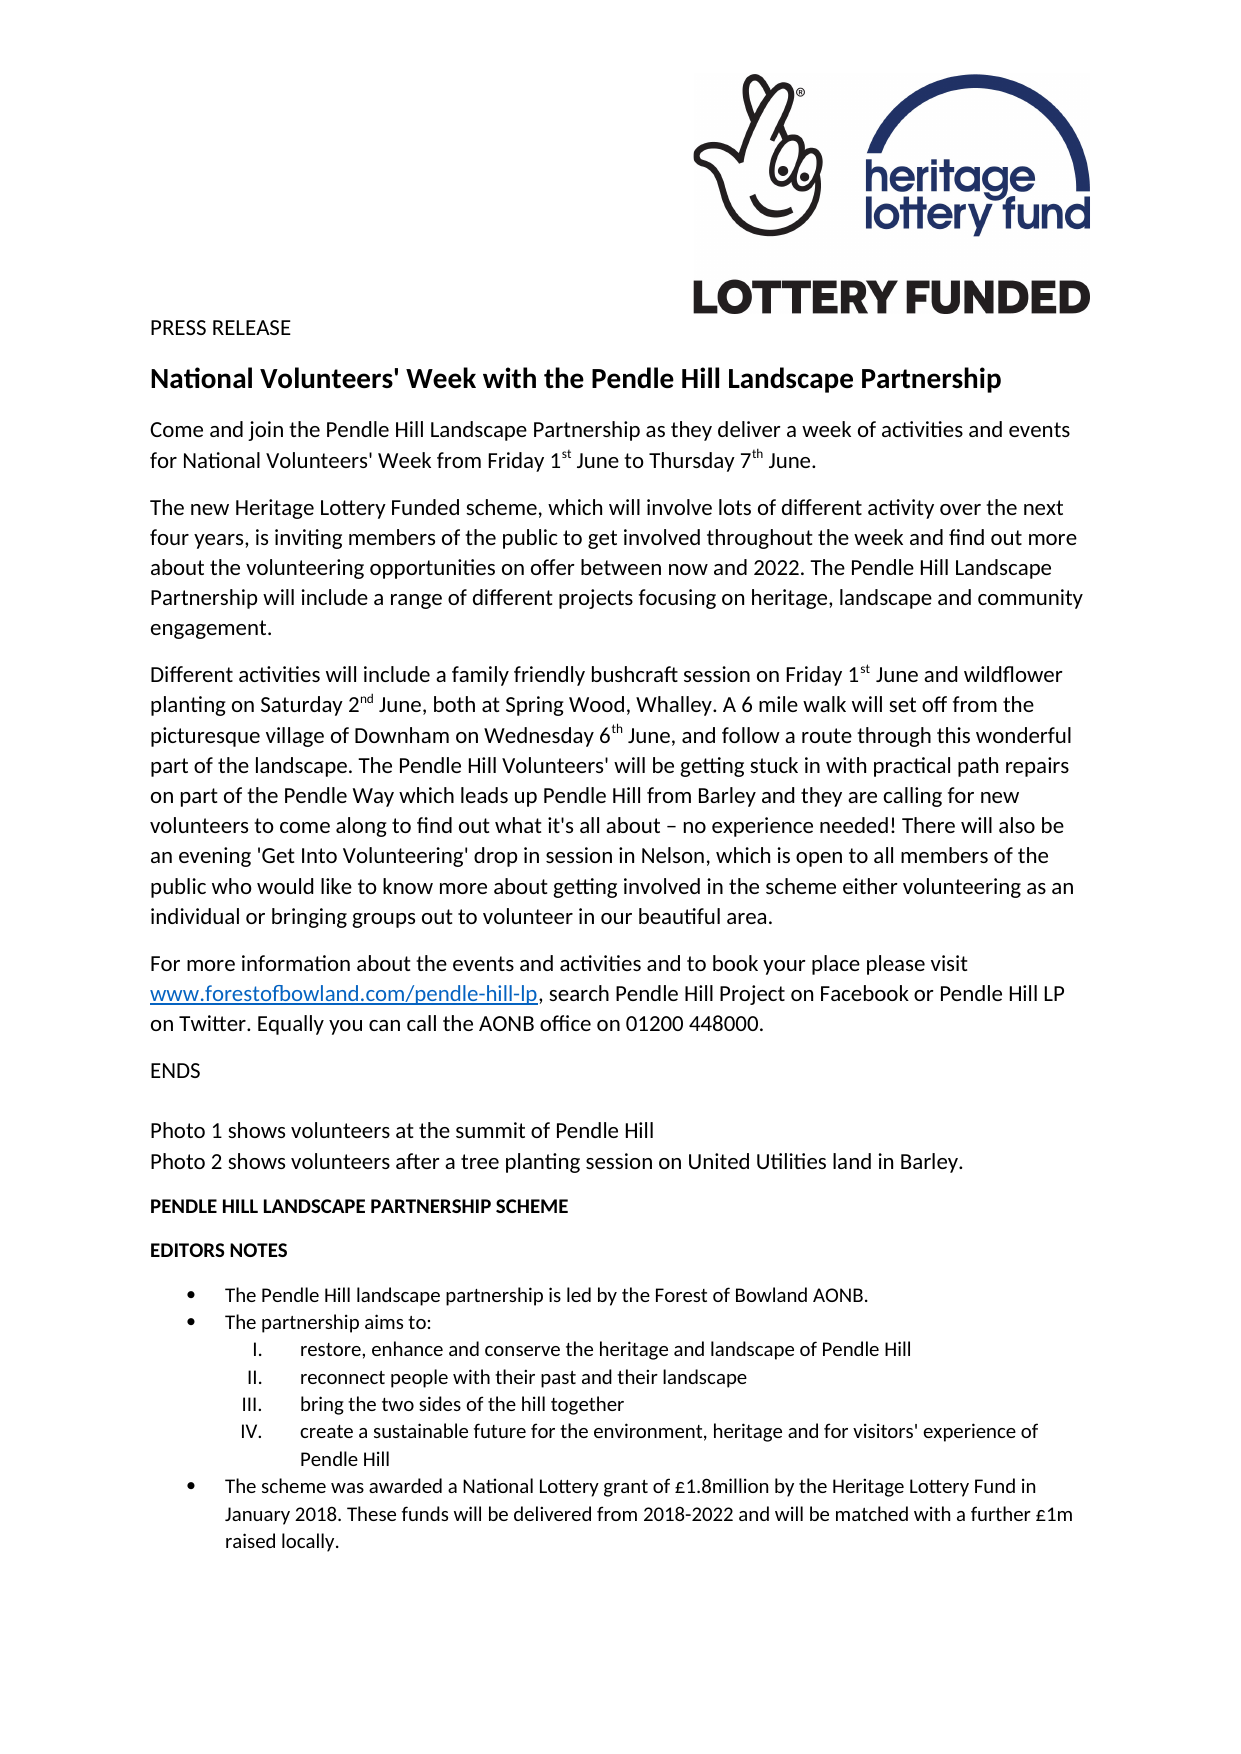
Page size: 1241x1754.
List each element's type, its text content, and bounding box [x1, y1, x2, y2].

text The new Heritage Lottery Funded scheme, which will involve lots of different activity over the next four years, is inviting members of the public to get involved throughout the week and find out more about the volunteering opportunities on offer between now and 2022. The Pendle Hill Landscape Partnership will include a range of different projects focusing on heritage, landscape and community engagement. [150, 493, 1090, 641]
list restore, enhance and conserve the heritage and landscape of Pendle Hill [262, 1337, 1090, 1362]
text Different activities will include a family friendly bushcraft session on Friday 1st June and wildflower planting on Saturday 2nd June, both at Spring Wood, Whalley. A 6 mile walk will set off from the picturesque village of Downham on Wednesday 6th June, and follow a route through this wonderful part of the landscape. The Pendle Hill Volunteers' will be getting stuck in with practical path repairs on part of the Pendle Way which leads up Pendle Hill from Barley and they are calling for new volunteers to come along to find out what it's all about – no experience needed! There will also be an evening 'Get Into Volunteering' drop in session in Nelson, which is open to all members of the public who would like to know more about getting involved in the scheme either volunteering as an individual or bringing groups out to volunteer in our beautiful area. [150, 660, 1090, 930]
list Photo 2 shows volunteers after a tree planting session on United Utilities land in Barley. [150, 1147, 1090, 1175]
text National Volunteers' Week with the Pendle Hill Landscape Partnership [150, 360, 1090, 396]
list The Pendle Hill landscape partnership is led by the Forest of Bowland AONB. [187, 1282, 1090, 1307]
text EDITORS NOTES [150, 1238, 1090, 1263]
list reconnect people with their past and their landscape [262, 1364, 1090, 1389]
picture [693, 73, 1091, 314]
text PRESS RELEASE [150, 313, 1090, 342]
list The partnership aims to: [187, 1309, 1090, 1334]
text Come and join the Pendle Hill Landscape Partnership as they deliver a week of activities and events for National Volunteers' Week from Friday 1st June to Thursday 7th June. [150, 416, 1090, 474]
list bring the two sides of the hill together [262, 1391, 1090, 1417]
text PENDLE HILL LANDSCAPE PARTNERSHIP SCHEME [150, 1194, 1090, 1219]
text For more information about the events and activities and to book your place please visit www.forestofbowland.com/pendle-hill-lp, search Pendle Hill Project on Facebook or Pendle Hill LP on Twitter. Equally you can call the AONB office on 01200 448000. [150, 949, 1090, 1037]
list create a sustainable future for the environment, heritage and for visitors' experience of Pendle Hill [262, 1419, 1090, 1472]
list ENDS [150, 1056, 1090, 1084]
list Photo 1 shows volunteers at the summit of Pendle Hill [150, 1117, 1090, 1144]
list The scheme was awarded a National Lottery grant of £1.8million by the Heritage Lottery Fund in January 2018. These funds will be delivered from 2018-2022 and will be matched with a further £1m raised locally. [187, 1473, 1090, 1554]
